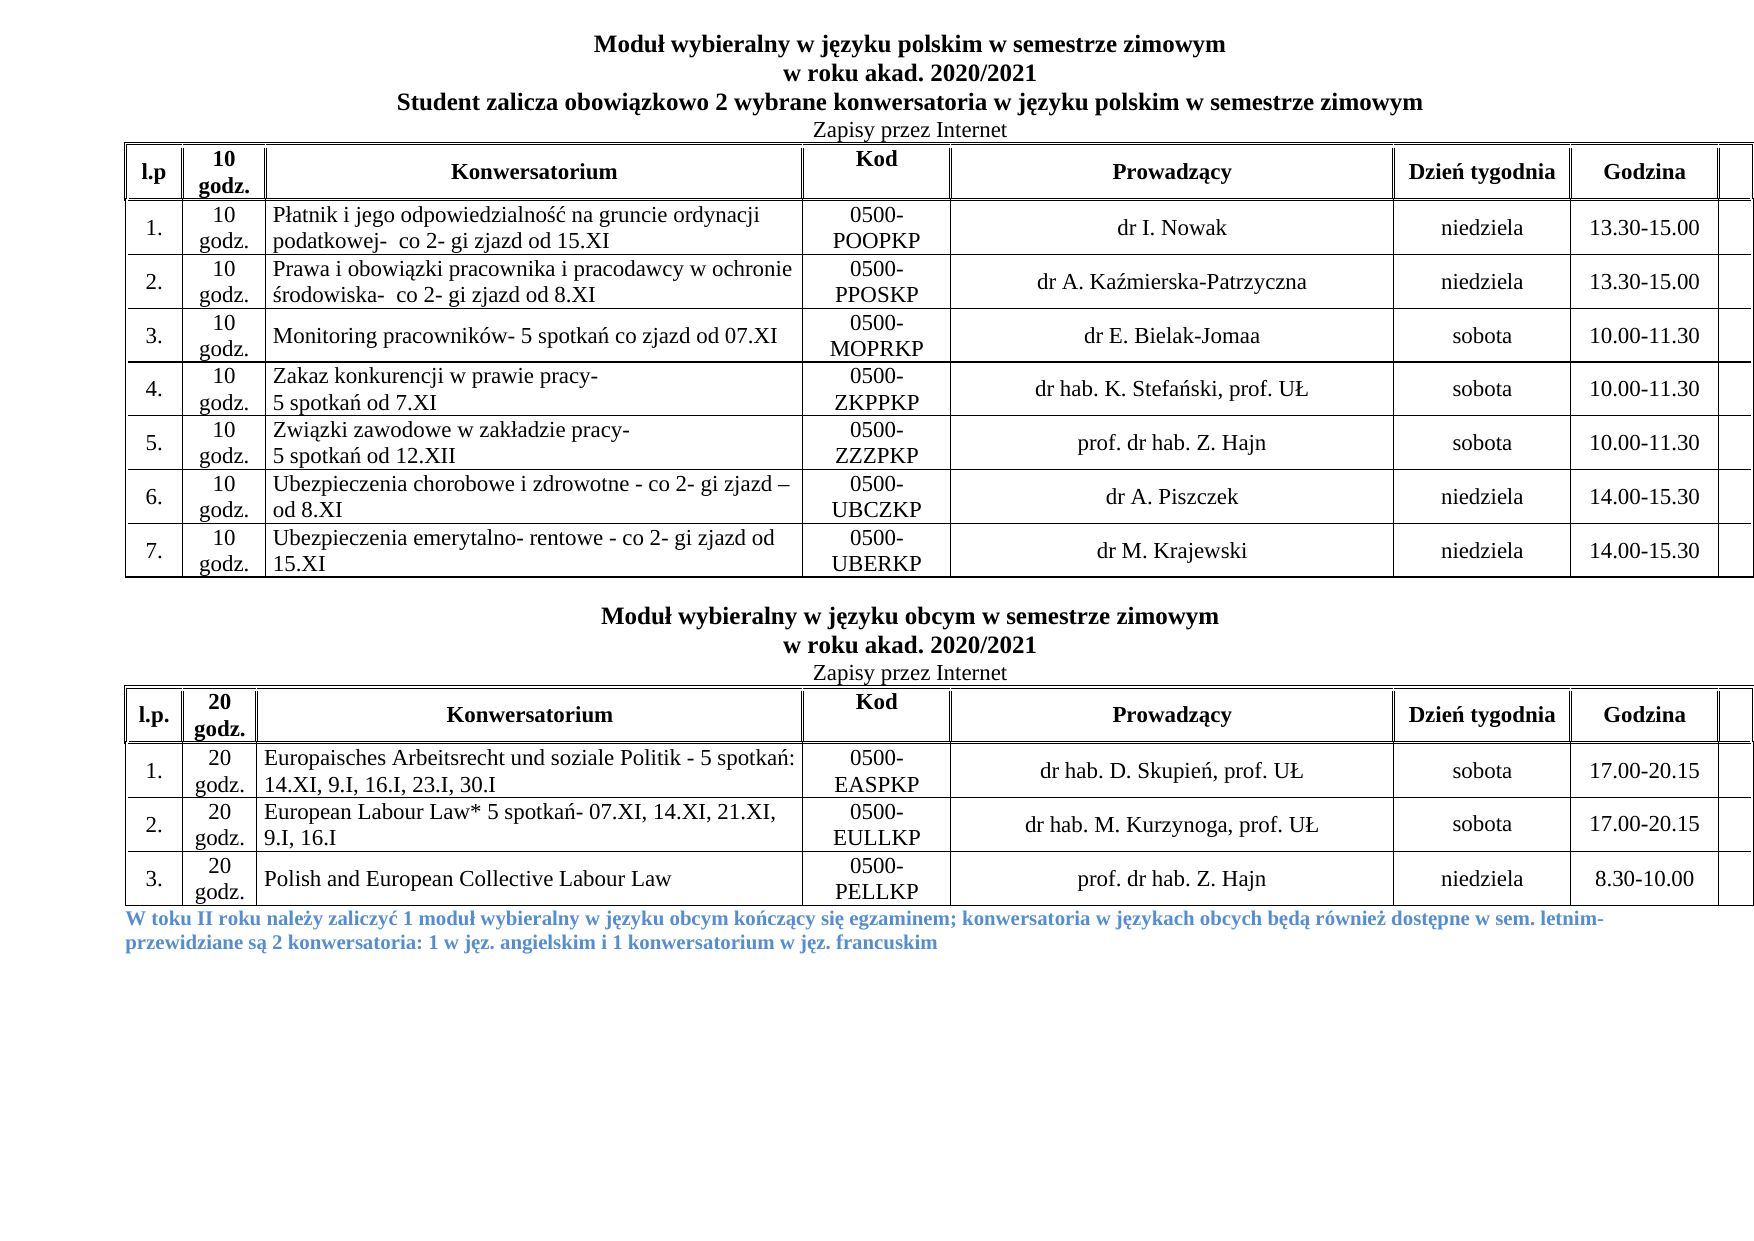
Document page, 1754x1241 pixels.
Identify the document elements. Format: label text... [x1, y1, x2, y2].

table_header Prowadzący [951, 145, 1393, 198]
table_cell prof. dr hab. Z. Hajn [951, 852, 1393, 904]
table_cell 10 godz. [183, 416, 265, 469]
table_cell Monitoring pracowników- 5 spotkań co zjazd od 07.XI [266, 309, 802, 361]
table_cell 10 godz. [183, 524, 265, 576]
table_cell [1719, 797, 1753, 851]
table_cell [1719, 741, 1753, 797]
table_cell 10 godz. [183, 309, 265, 361]
table_cell 4. [126, 361, 182, 415]
table_cell Związki zawodowe w zakładzie pracy- 5 spotkań od 12.XII [266, 416, 802, 469]
table_cell 10.00-11.30 [1571, 416, 1718, 469]
table_cell 0500-PPOSKP [803, 255, 950, 308]
table_cell sobota [1394, 798, 1570, 851]
table_cell 20 godz. [183, 852, 256, 904]
table_cell niedziela [1394, 255, 1570, 308]
table_header Dzień tygodnia [1394, 686, 1571, 741]
table_cell sobota [1394, 363, 1570, 415]
table_header 10 godz. [183, 145, 265, 198]
table_cell sobota [1394, 416, 1570, 469]
table_cell [1719, 851, 1753, 904]
table_cell Polish and European Collective Labour Law [257, 852, 802, 904]
table_cell 14.00-15.30 [1571, 470, 1718, 523]
text Moduł wybieralny w języku polskim w semestrze zimowym [125, 29, 1695, 58]
table_cell dr hab. K. Stefański, prof. UŁ [951, 363, 1393, 415]
table_cell 0500-EULLKP [803, 798, 950, 851]
table_cell 0500-ZKPPKP [803, 363, 950, 415]
table_cell Ubezpieczenia chorobowe i zdrowotne - co 2- gi zjazd – od 8.XI [266, 470, 802, 523]
table_cell 3. [126, 851, 182, 904]
table_header Konwersatorium [265, 143, 803, 198]
table_cell sobota [1394, 744, 1570, 797]
table_cell dr A. Piszczek [951, 470, 1393, 523]
table_cell 0500-ZZZPKP [803, 416, 950, 469]
table_cell 14.00-15.30 [1571, 524, 1718, 576]
table_cell 0500-MOPRKP [803, 309, 950, 361]
table_header Kod [803, 143, 951, 198]
table_cell Płatnik i jego odpowiedzialność na gruncie ordynacji podatkowej- co 2- gi zjazd od 15.XI [266, 201, 802, 254]
table_cell 20 godz. [183, 744, 256, 797]
table_cell [1719, 469, 1753, 523]
table_cell [1719, 415, 1753, 469]
table_header Sala [1718, 145, 1752, 198]
text w roku akad. 2020/2021 [125, 58, 1695, 87]
table_cell 0500-UBERKP [803, 524, 950, 576]
table_header Sala [1718, 689, 1752, 741]
text Student zalicza obowiązkowo 2 wybrane konwersatoria w języku polskim w semestrze zimowym [125, 87, 1695, 116]
table_cell Prawa i obowiązki pracownika i pracodawcy w ochronie środowiska- co 2- gi zjazd od 8.XI [266, 255, 802, 308]
table_cell [1719, 523, 1753, 576]
table_cell 10 godz. [183, 255, 265, 308]
table_cell 10.00-11.30 [1571, 363, 1718, 415]
table_cell dr M. Krajewski [951, 524, 1393, 576]
text Zapisy przez Internet [125, 116, 1695, 142]
table_cell 1. [126, 198, 182, 254]
table_cell 5. [126, 415, 182, 469]
table_header Prowadzący [951, 689, 1393, 741]
table_cell 3. [126, 308, 182, 361]
table_cell prof. dr hab. Z. Hajn [951, 416, 1393, 469]
text W toku II roku należy zaliczyć 1 moduł wybieralny w języku obcym kończący się egzaminem; konwersatoria w językach obcych będą również dostępne w sem. letnim- przewidziane są 2 konwersatoria: 1 w jęz. angielskim i 1 konwersatorium w jęz. francuskim [125, 906, 1651, 954]
table_cell Ubezpieczenia emerytalno- rentowe - co 2- gi zjazd od 15.XI [266, 524, 802, 576]
table_cell niedziela [1394, 470, 1570, 523]
table_cell 17.00-20.15 [1571, 744, 1718, 797]
table_cell 1. [126, 741, 182, 797]
table_header Godzina [1571, 689, 1718, 741]
table_cell 7. [126, 523, 182, 576]
text w roku akad. 2020/2021 [125, 630, 1695, 659]
table_cell 2. [126, 254, 182, 308]
table_header 20 godz. [183, 686, 257, 741]
table_cell Europaisches Arbeitsrecht und soziale Politik - 5 spotkań: 14.XI, 9.I, 16.I, 23.I, 30.I [257, 744, 802, 797]
table_header Dzień tygodnia [1394, 143, 1571, 198]
table_cell dr hab. M. Kurzynoga, prof. UŁ [951, 798, 1393, 851]
table_cell 17.00-20.15 [1571, 798, 1718, 851]
table_cell niedziela [1394, 852, 1570, 904]
table_cell 2. [126, 797, 182, 851]
table_cell 10 godz. [183, 470, 265, 523]
table_cell [1719, 254, 1753, 308]
table_cell 10.00-11.30 [1571, 309, 1718, 361]
table_cell sobota [1394, 309, 1570, 361]
table_header Konwersatorium [257, 686, 803, 741]
table_cell Zakaz konkurencji w prawie pracy- 5 spotkań od 7.XI [266, 363, 802, 415]
table_cell 0500-POOPKP [803, 201, 950, 254]
table_cell 0500-UBCZKP [803, 470, 950, 523]
table_cell dr A. Kaźmierska-Patrzyczna [951, 255, 1393, 308]
table_cell 6. [126, 469, 182, 523]
table_cell niedziela [1394, 524, 1570, 576]
table_header Kod [803, 686, 951, 741]
table_cell 13.30-15.00 [1571, 201, 1718, 254]
table_cell 13.30-15.00 [1571, 255, 1718, 308]
table_cell 0500-PELLKP [803, 852, 950, 904]
table_cell dr E. Bielak-Jomaa [951, 309, 1393, 361]
table_header Godzina [1571, 145, 1718, 198]
table_header l.p. [125, 686, 183, 741]
table_cell [1719, 361, 1753, 415]
table_cell dr hab. D. Skupień, prof. UŁ [951, 744, 1393, 797]
table_cell 20 godz. [183, 798, 256, 851]
text Zapisy przez Internet [125, 659, 1695, 685]
table_cell 8.30-10.00 [1571, 852, 1718, 904]
text Moduł wybieralny w języku obcym w semestrze zimowym [125, 601, 1695, 630]
table_cell 0500-EASPKP [803, 744, 950, 797]
table_cell 10 godz. [183, 363, 265, 415]
table_cell European Labour Law* 5 spotkań- 07.XI, 14.XI, 21.XI, 9.I, 16.I [257, 798, 802, 851]
table_cell dr I. Nowak [951, 201, 1393, 254]
table_cell [1719, 308, 1753, 361]
table_cell [1719, 198, 1753, 254]
table_header l.p [125, 143, 183, 198]
table_cell niedziela [1394, 201, 1570, 254]
table_cell 10 godz. [183, 201, 265, 254]
